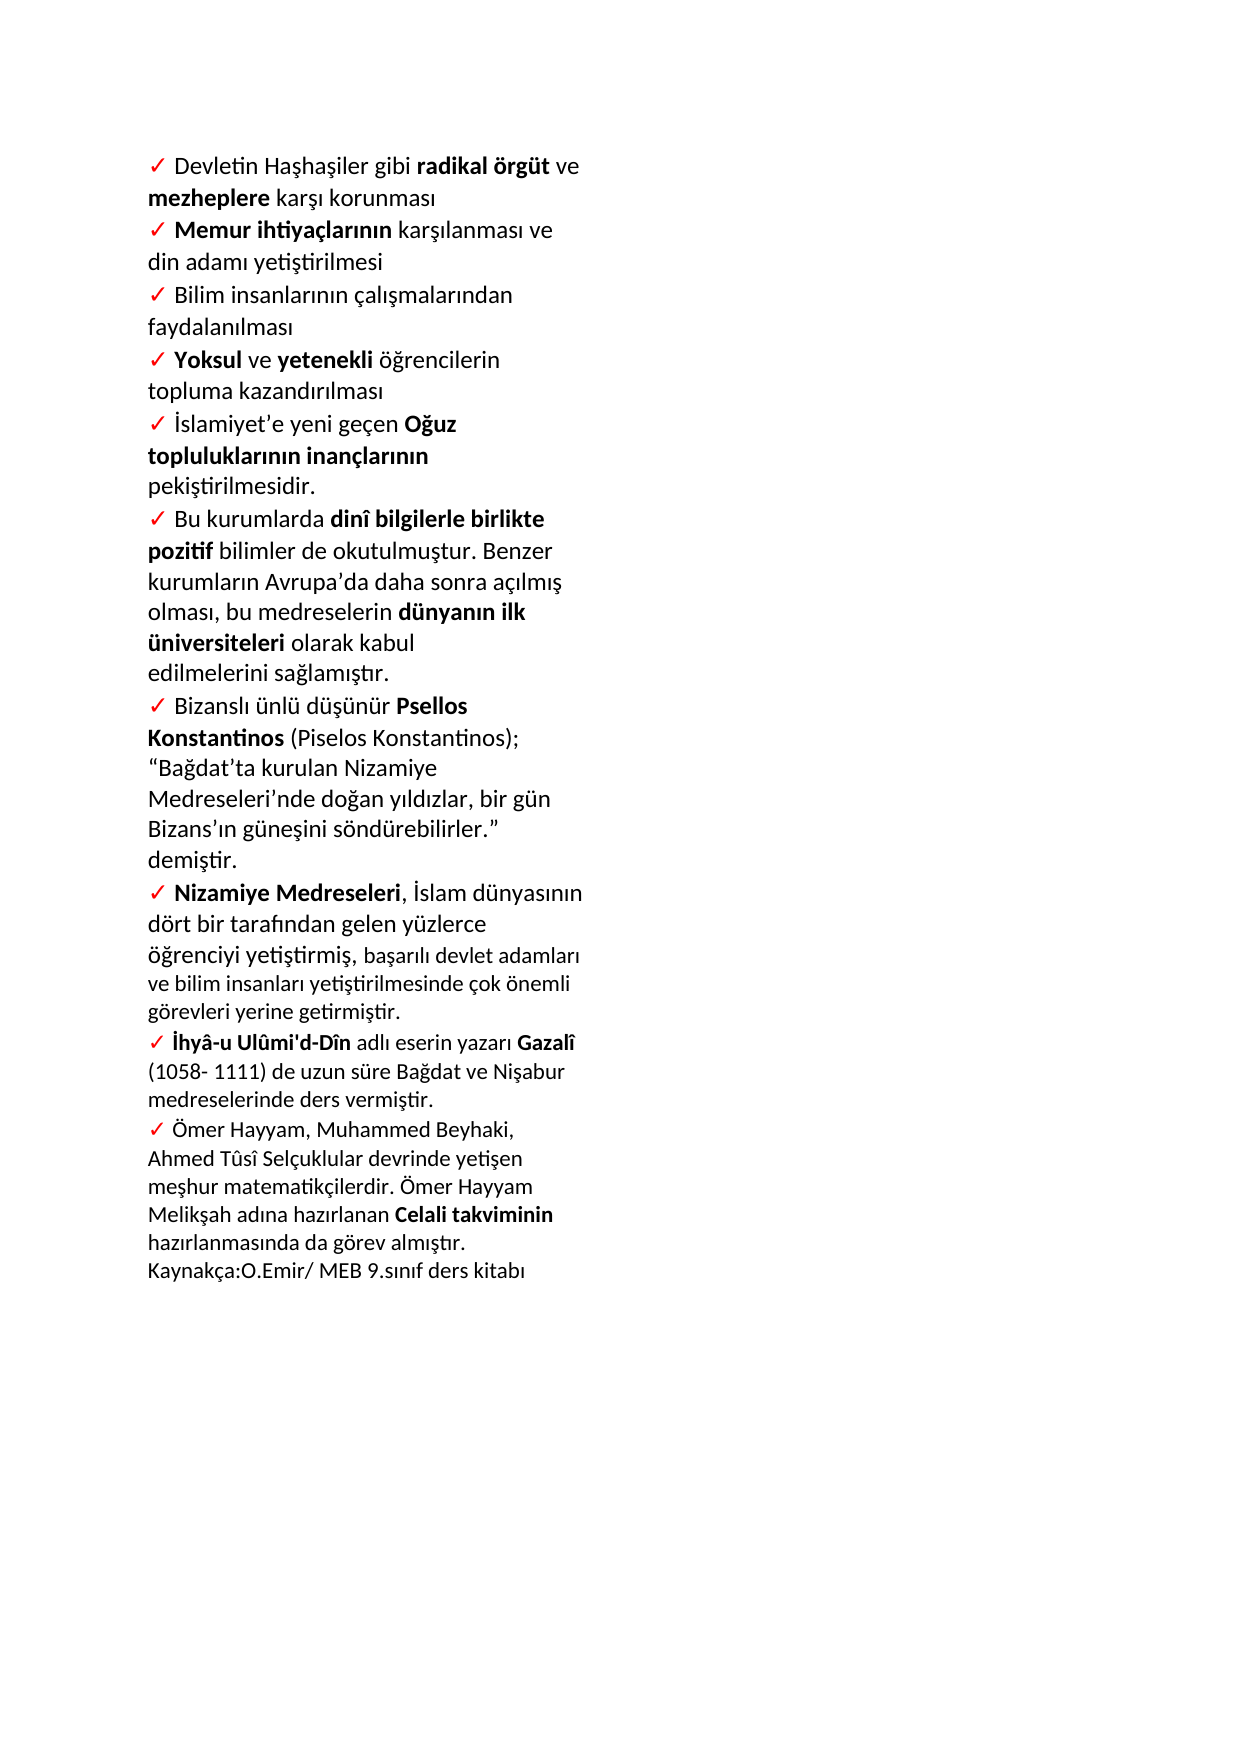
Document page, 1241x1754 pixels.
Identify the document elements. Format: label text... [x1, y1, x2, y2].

text ✓ Nizamiye Medreseleri, İslam dünyasının dört bir tarafından gelen yüzlerce öğrenciyi yetiştirmiş, başarılı devlet adamları ve bilim insanları yetiştirilmesinde çok önemli görevleri yerine getirmiştir. [148, 874, 583, 1026]
text ✓ Bilim insanlarının çalışmalarından faydalanılması [148, 277, 583, 341]
text edilmelerini sağlamıştır. [148, 657, 583, 688]
text ✓ Bu kurumlarda dinî bilgilerle birlikte pozitif bilimler de okutulmuştur. Benzer kurumların Avrupa’da daha sonra açılmış olması, bu medreselerin dünyanın ilk üniversiteleri olarak kabul [148, 501, 583, 657]
text ✓ Devletin Haşhaşiler gibi radikal örgüt ve mezheplere karşı korunması [148, 148, 583, 212]
text ✓ Ömer Hayyam, Muhammed Beyhaki, Ahmed Tûsî Selçuklular devrinde yetişen meşhur matematikçilerdir. Ömer Hayyam Melikşah adına hazırlanan Celali takviminin hazırlanmasında da görev almıştır. [148, 1113, 583, 1256]
text ✓ Memur ihtiyaçlarının karşılanması ve din adamı yetiştirilmesi [148, 212, 583, 277]
text ✓ Bizanslı ünlü düşünür Psellos Konstantinos (Piselos Konstantinos); “Bağdat’ta kurulan Nizamiye [148, 688, 583, 783]
text ✓ Yoksul ve yetenekli öğrencilerin topluma kazandırılması [148, 341, 583, 406]
text Medreseleri’nde doğan yıldızlar, bir gün Bizans’ın güneşini söndürebilirler.” demiştir. [148, 783, 583, 874]
text ✓ İslamiyet’e yeni geçen Oğuz topluluklarının inançlarının pekiştirilmesidir. [148, 406, 583, 501]
text Kaynakça:O.Emir/ MEB 9.sınıf ders kitabı [148, 1256, 583, 1284]
text ✓ İhyâ-u Ulûmi'd-Dîn adlı eserin yazarı Gazalî (1058- 1111) de uzun süre Bağdat ve Nişabur [148, 1026, 583, 1085]
text medreselerinde ders vermiştir. [148, 1085, 583, 1113]
